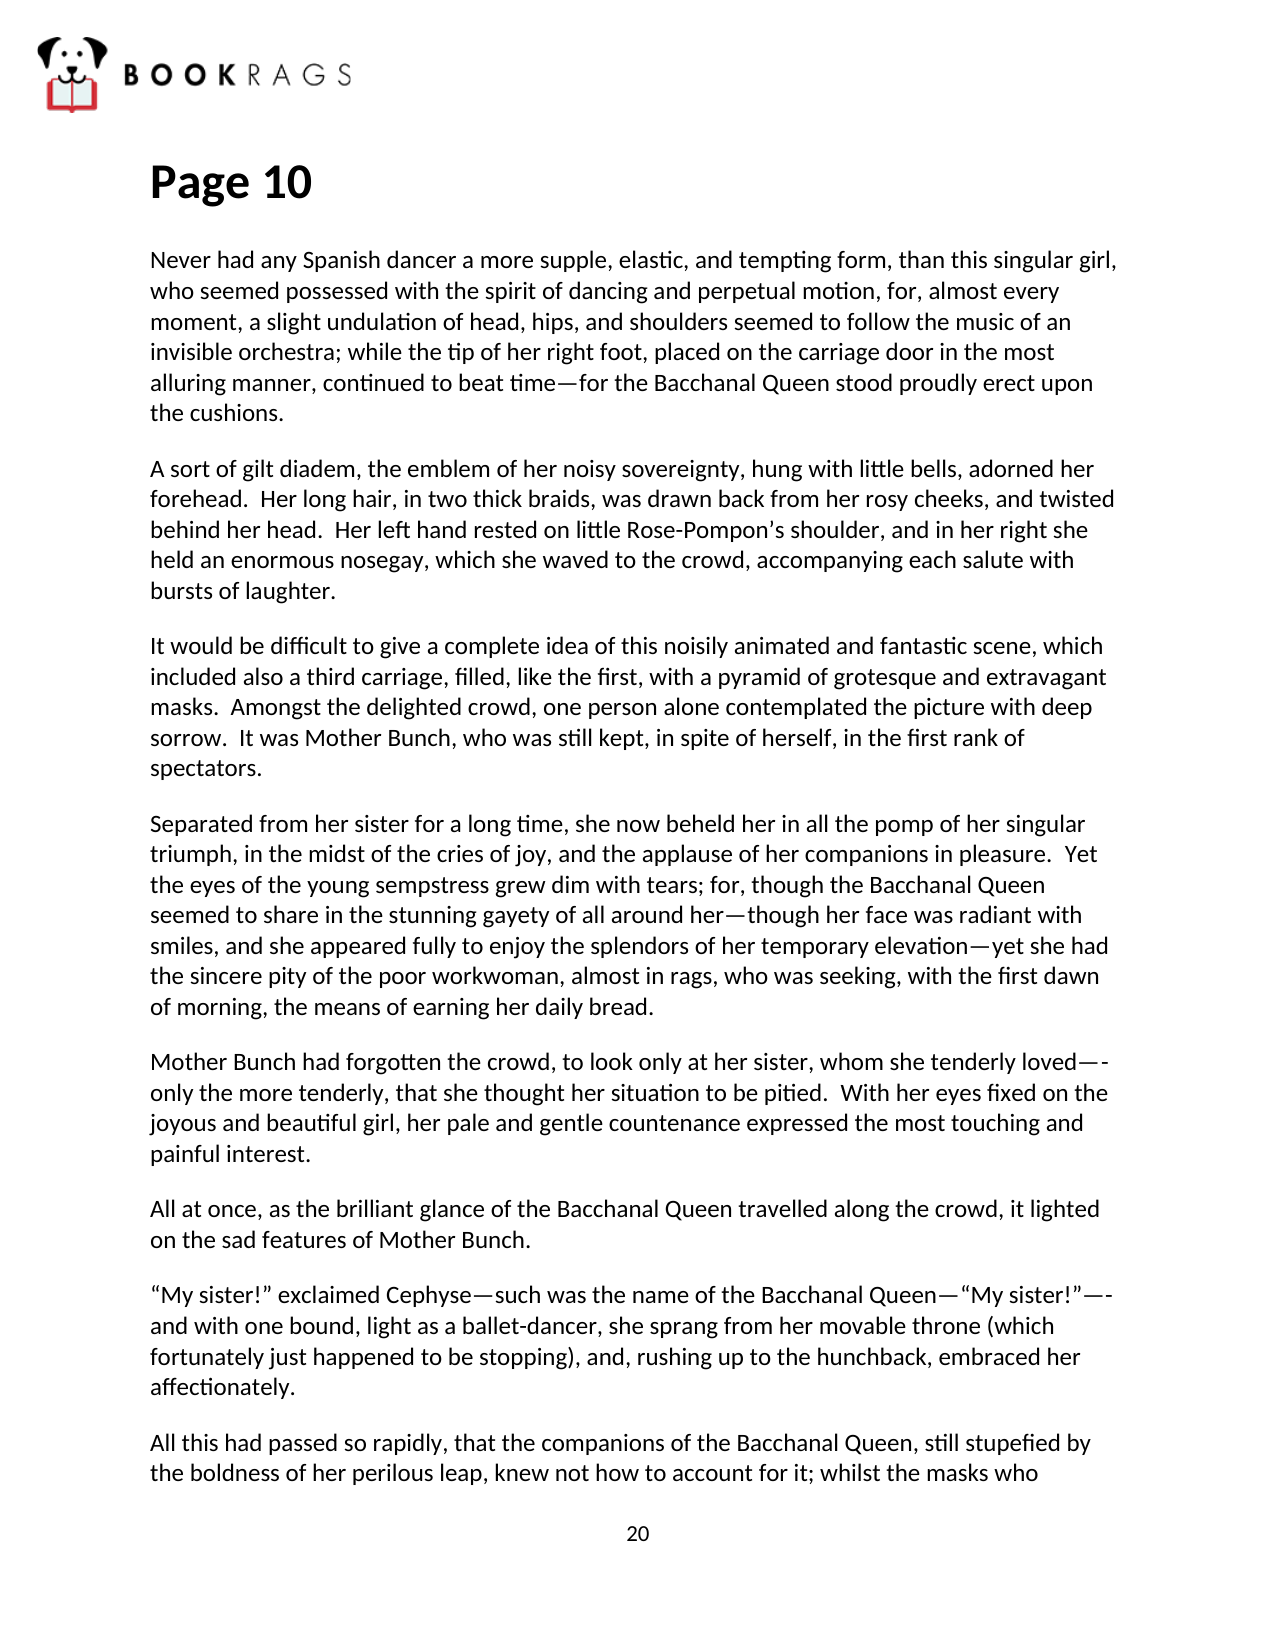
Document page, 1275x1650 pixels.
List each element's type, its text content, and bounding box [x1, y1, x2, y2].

text It would be difficult to give a complete idea of this noisily animated and fantastic scene, which included also a third carriage, filled, like the first, with a pyramid of grotesque and extravagant masks. Amongst the delighted crowd, one person alone contemplated the picture with deep sorrow. It was Mother Bunch, who was still kept, in spite of herself, in the first rank of spectators. [150, 630, 1125, 783]
picture [37, 37, 351, 113]
text Mother Bunch had forgotten the crowd, to look only at her sister, whom she tenderly loved—­only the more tenderly, that she thought her situation to be pitied. With her eyes fixed on the joyous and beautiful girl, her pale and gentle countenance expressed the most touching and painful interest. [150, 1047, 1125, 1169]
text Separated from her sister for a long time, she now beheld her in all the pomp of her singular triumph, in the midst of the cries of joy, and the applause of her companions in pleasure. Yet the eyes of the young sempstress grew dim with tears; for, though the Bacchanal Queen seemed to share in the stunning gayety of all around her—­though her face was radiant with smiles, and she appeared fully to enjoy the splendors of her temporary elevation—­yet she had the sincere pity of the poor workwoman, almost in rags, who was seeking, with the first dawn of morning, the means of earning her daily bread. [150, 808, 1125, 1022]
text A sort of gilt diadem, the emblem of her noisy sovereignty, hung with little bells, adorned her forehead. Her long hair, in two thick braids, was drawn back from her rosy cheeks, and twisted behind her head. Her left hand rested on little Rose-Pompon’s shoulder, and in her right she held an enormous nosegay, which she waved to the crowd, accompanying each salute with bursts of laughter. [150, 453, 1125, 605]
text Never had any Spanish dancer a more supple, elastic, and tempting form, than this singular girl, who seemed possessed with the spirit of dancing and perpetual motion, for, almost every moment, a slight undulation of head, hips, and shoulders seemed to follow the music of an invisible orchestra; while the tip of her right foot, placed on the carriage door in the most alluring manner, continued to beat time—­for the Bacchanal Queen stood proudly erect upon the cushions. [150, 244, 1125, 428]
text “My sister!” exclaimed Cephyse—­such was the name of the Bacchanal Queen—­“My sister!”—­and with one bound, light as a ballet-dancer, she sprang from her movable throne (which fortunately just happened to be stopping), and, rushing up to the hunchback, embraced her affectionately. [150, 1280, 1125, 1402]
text Page 10 [150, 150, 1125, 211]
text All at once, as the brilliant glance of the Bacchanal Queen travelled along the crowd, it lighted on the sad features of Mother Bunch. [150, 1194, 1125, 1255]
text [150, 1427, 1125, 1488]
